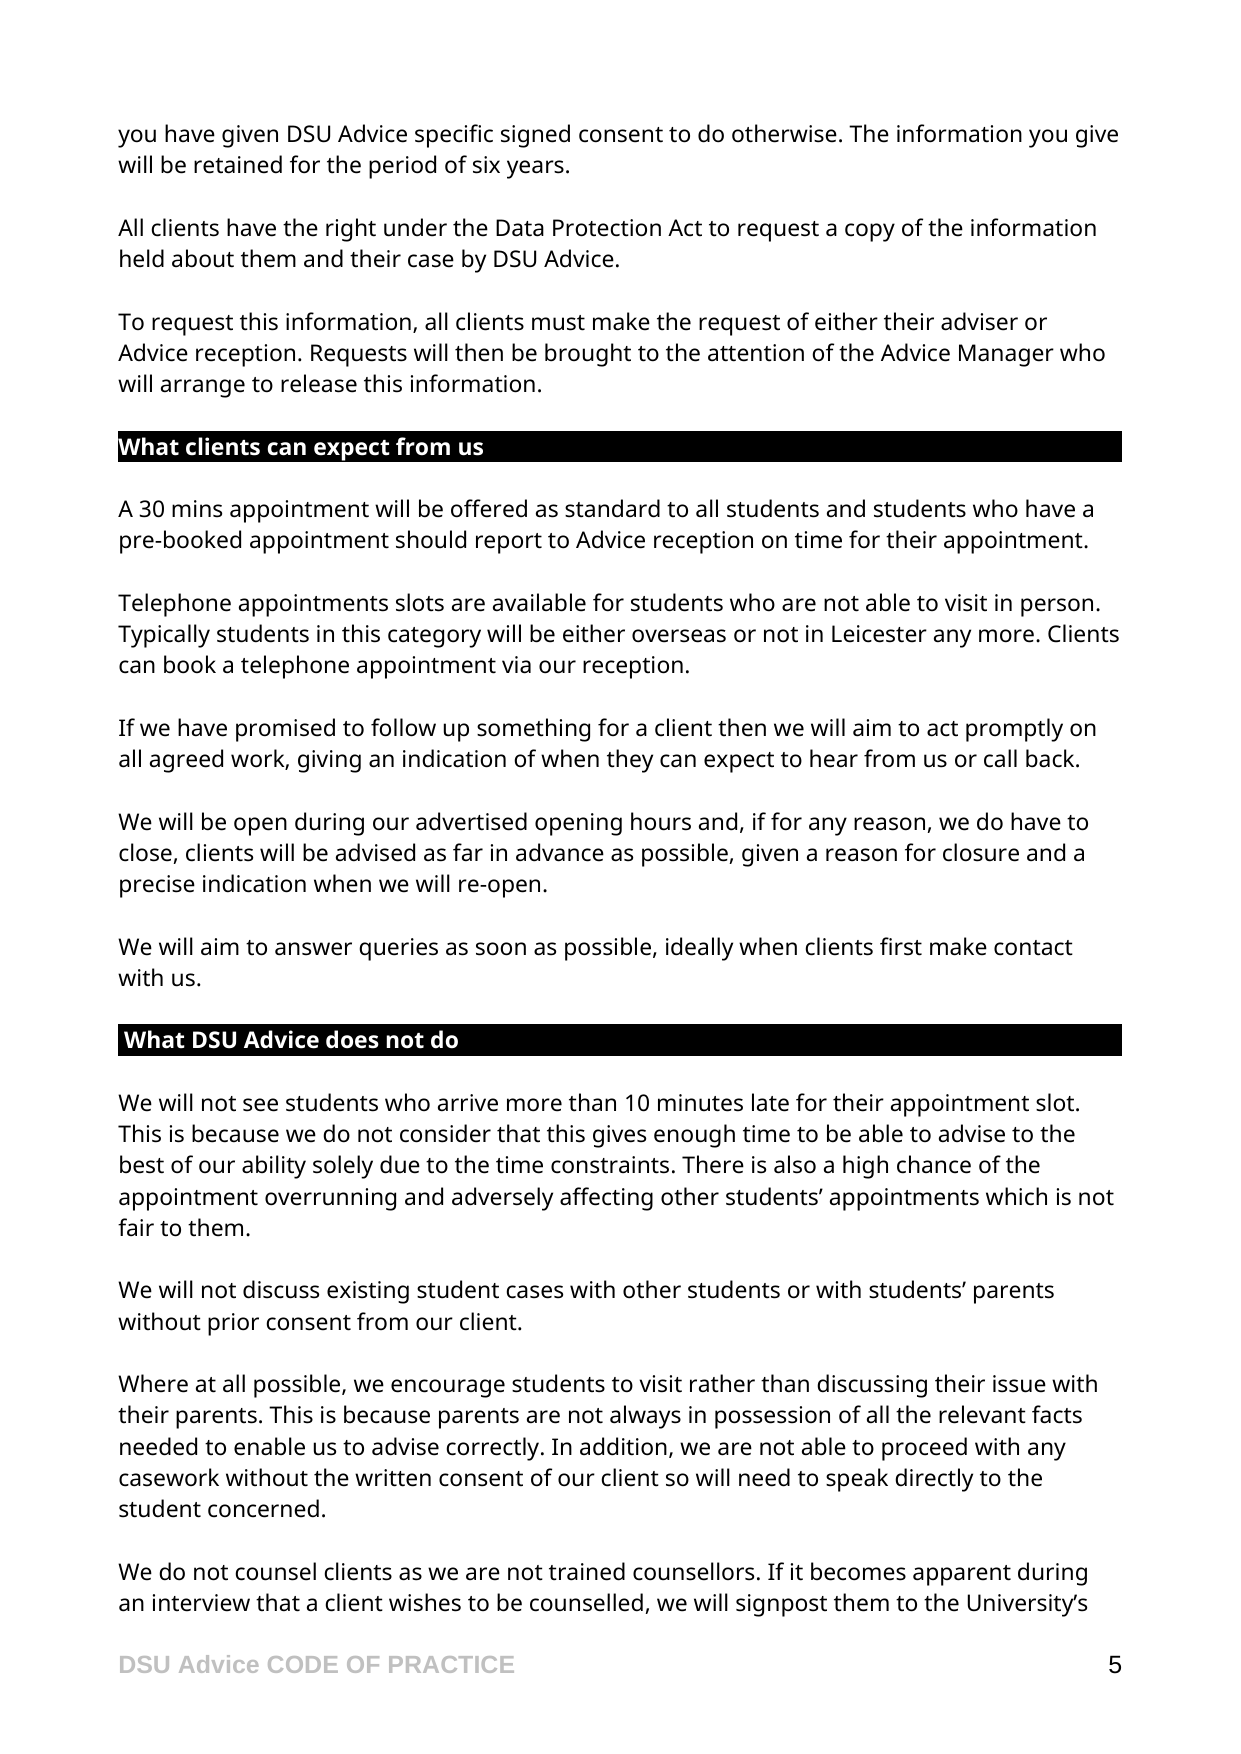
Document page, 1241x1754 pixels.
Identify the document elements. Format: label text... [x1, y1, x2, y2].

text Where at all possible, we encourage students to visit rather than discussing their issue with their parents. This is because parents are not always in possession of all the relevant facts needed to enable us to advise correctly. In addition, we are not able to proceed with any casework without the written consent of our client so will need to speak directly to the student concerned. [118, 1368, 1122, 1524]
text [118, 1556, 1122, 1618]
text If we have promised to follow up something for a client then we will aim to act promptly on all agreed work, giving an indication of when they can expect to hear from us or call back. [118, 712, 1122, 774]
text We will be open during our advertised opening hours and, if for any reason, we do have to close, clients will be advised as far in advance as possible, given a reason for closure and a precise indication when we will re-open. [118, 806, 1122, 899]
text What clients can expect from us [118, 431, 1122, 462]
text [118, 118, 1122, 181]
text We will not discuss existing student cases with other students or with students’ parents without prior consent from our client. [118, 1274, 1122, 1337]
text Telephone appointments slots are available for students who are not able to visit in person. Typically students in this category will be either overseas or not in Leicester any more. Clients can book a telephone appointment via our reception. [118, 587, 1122, 681]
text To request this information, all clients must make the request of either their adviser or Advice reception. Requests will then be brought to the attention of the Advice Manager who will arrange to release this information. [118, 306, 1122, 399]
text We will not see students who arrive more than 10 minutes late for their appointment slot. This is because we do not consider that this gives enough time to be able to advise to the best of our ability solely due to the time constraints. There is also a high chance of the appointment overrunning and adversely affecting other students’ appointments which is not fair to them. [118, 1087, 1122, 1243]
text All clients have the right under the Data Protection Act to request a copy of the information held about them and their case by DSU Advice. [118, 212, 1122, 274]
text A 30 mins appointment will be offered as standard to all students and students who have a pre-booked appointment should report to Advice reception on time for their appointment. [118, 493, 1122, 556]
text What DSU Advice does not do [118, 1024, 1122, 1056]
text We will aim to answer queries as soon as possible, ideally when clients first make contact with us. [118, 931, 1122, 993]
